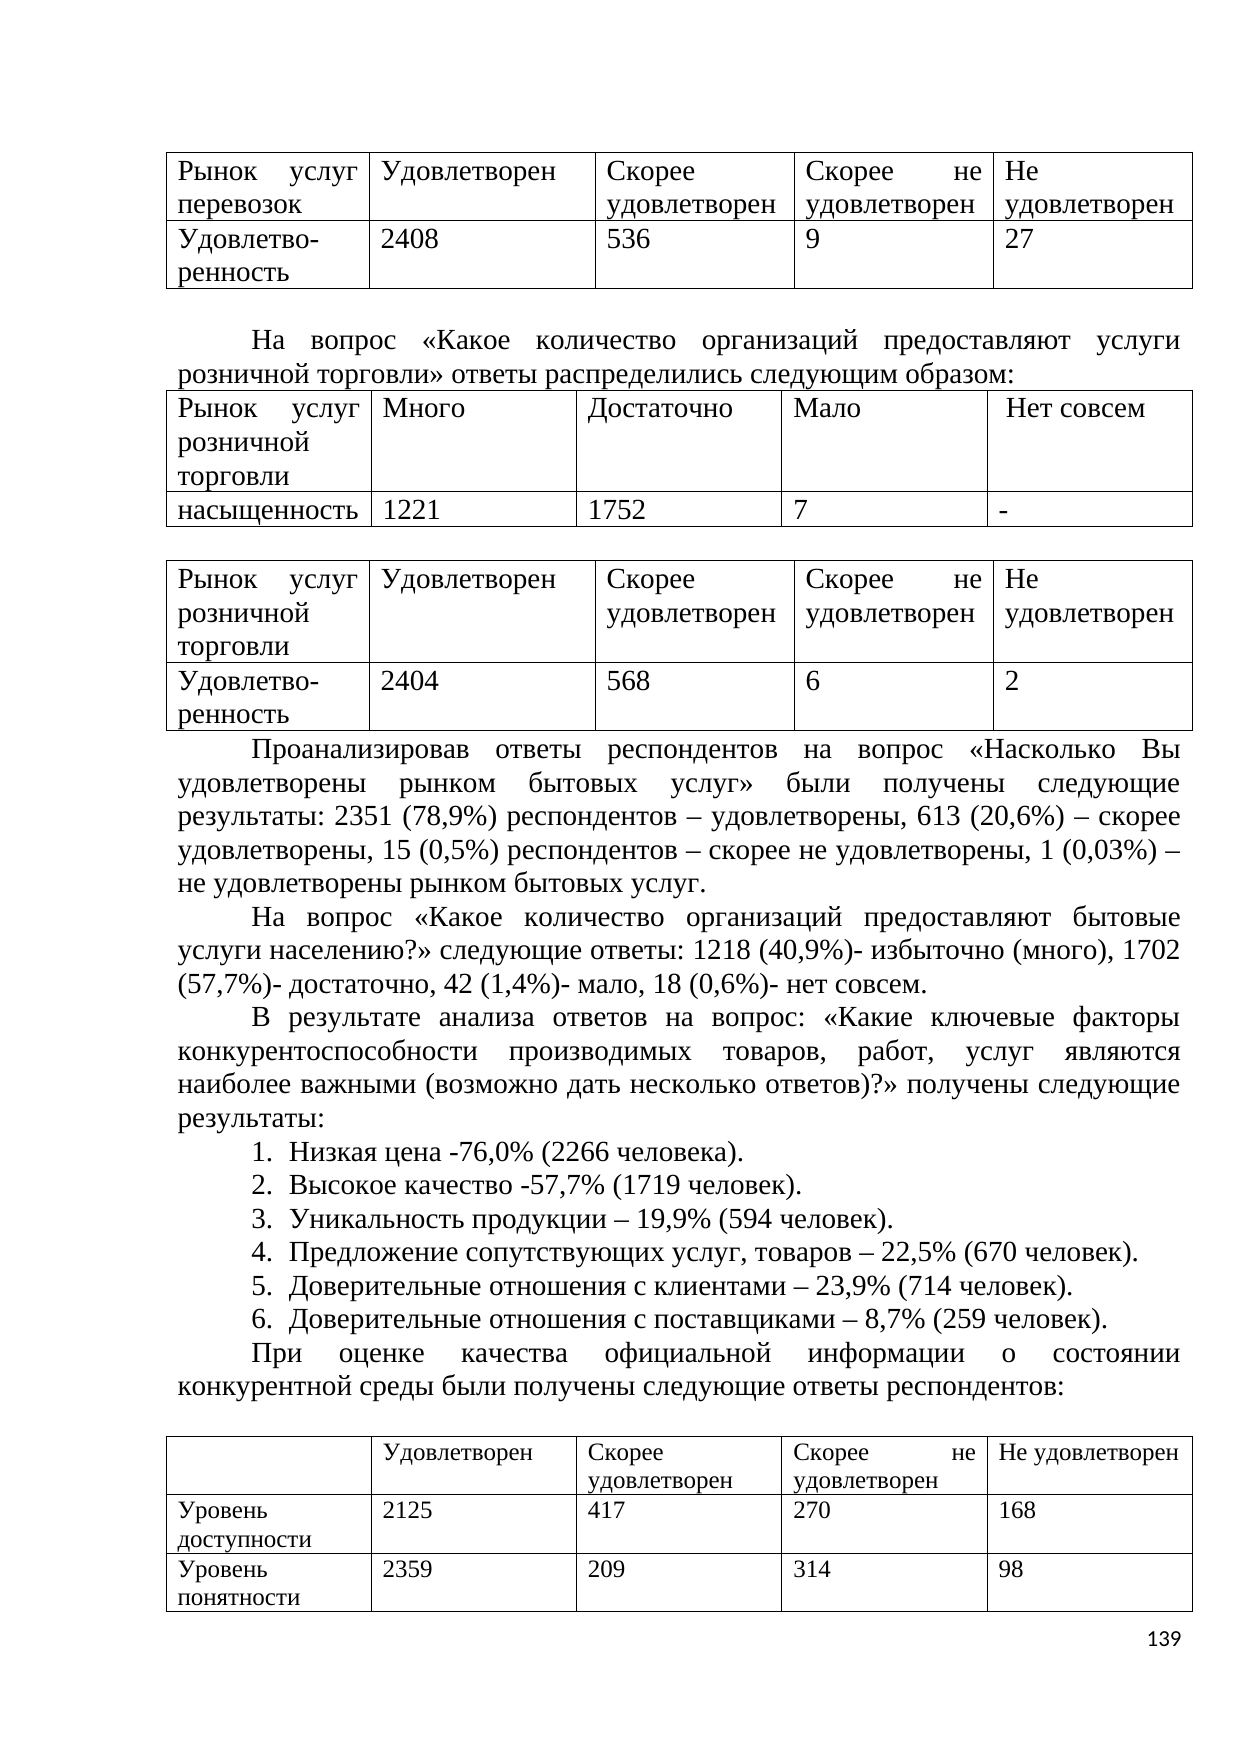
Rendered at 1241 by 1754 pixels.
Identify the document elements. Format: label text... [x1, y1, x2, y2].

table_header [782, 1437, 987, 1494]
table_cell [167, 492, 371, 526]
text При оценке качества официальной информации о состоянии конкурентной среды были получены следующие ответы респондентов: [177, 1335, 1181, 1402]
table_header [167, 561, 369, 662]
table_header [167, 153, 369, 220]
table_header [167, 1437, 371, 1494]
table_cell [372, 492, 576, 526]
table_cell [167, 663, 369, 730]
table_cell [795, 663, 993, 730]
list Доверительные отношения с клиентами – 23,9% (714 человек). [251, 1268, 1181, 1301]
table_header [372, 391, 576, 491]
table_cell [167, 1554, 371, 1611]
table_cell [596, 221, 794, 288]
text На вопрос «Какое количество организаций предоставляют услуги розничной торговли» ответы распределились следующим образом: [177, 322, 1181, 389]
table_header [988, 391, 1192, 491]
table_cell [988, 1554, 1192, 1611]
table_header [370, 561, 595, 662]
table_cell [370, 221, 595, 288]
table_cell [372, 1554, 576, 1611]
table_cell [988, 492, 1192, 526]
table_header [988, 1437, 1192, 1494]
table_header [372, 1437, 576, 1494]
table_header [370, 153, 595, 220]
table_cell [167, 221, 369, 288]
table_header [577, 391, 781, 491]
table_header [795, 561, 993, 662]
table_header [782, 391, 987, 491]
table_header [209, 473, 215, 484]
list Уникальность продукции – 19,9% (594 человек). [251, 1201, 1181, 1234]
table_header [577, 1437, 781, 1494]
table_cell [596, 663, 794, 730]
list Низкая цена -76,0% (2266 человека). [251, 1134, 1181, 1167]
text В результате анализа ответов на вопрос: «Какие ключевые факторы конкурентоспособности производимых товаров, работ, услуг являются наиболее важными (возможно дать несколько ответов)?» получены следующие результаты: [177, 999, 1181, 1134]
list Доверительные отношения с поставщиками – 8,7% (259 человек). [251, 1301, 1181, 1335]
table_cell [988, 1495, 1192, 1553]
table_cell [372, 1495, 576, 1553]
text Проанализировав ответы респондентов на вопрос «Насколько Вы удовлетворены рынком бытовых услуг» были получены следующие результаты: 2351 (78,9%) респондентов – удовлетворены, 613 (20,6%) – скорее удовлетворены, 15 (0,5%) респондентов – скорее не удовлетворены, 1 (0,03%) –не удовлетворены рынком бытовых услуг. [177, 731, 1181, 899]
list Высокое качество -57,7% (1719 человек). [251, 1167, 1181, 1201]
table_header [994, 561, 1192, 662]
list Предложение сопутствующих услуг, товаров – 22,5% (670 человек). [251, 1234, 1181, 1268]
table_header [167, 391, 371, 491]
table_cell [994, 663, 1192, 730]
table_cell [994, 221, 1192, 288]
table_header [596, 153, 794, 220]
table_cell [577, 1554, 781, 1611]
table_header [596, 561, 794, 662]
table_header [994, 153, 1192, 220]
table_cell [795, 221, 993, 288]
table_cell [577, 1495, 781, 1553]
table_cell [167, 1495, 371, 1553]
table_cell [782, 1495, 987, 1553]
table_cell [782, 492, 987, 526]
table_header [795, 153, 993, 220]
text На вопрос «Какое количество организаций предоставляют бытовые услуги населению?» следующие ответы: 1218 (40,9%)- избыточно (много), 1702 (57,7%)- достаточно, 42 (1,4%)- мало, 18 (0,6%)- нет совсем. [177, 899, 1181, 999]
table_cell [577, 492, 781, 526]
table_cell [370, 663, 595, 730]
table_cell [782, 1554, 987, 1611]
